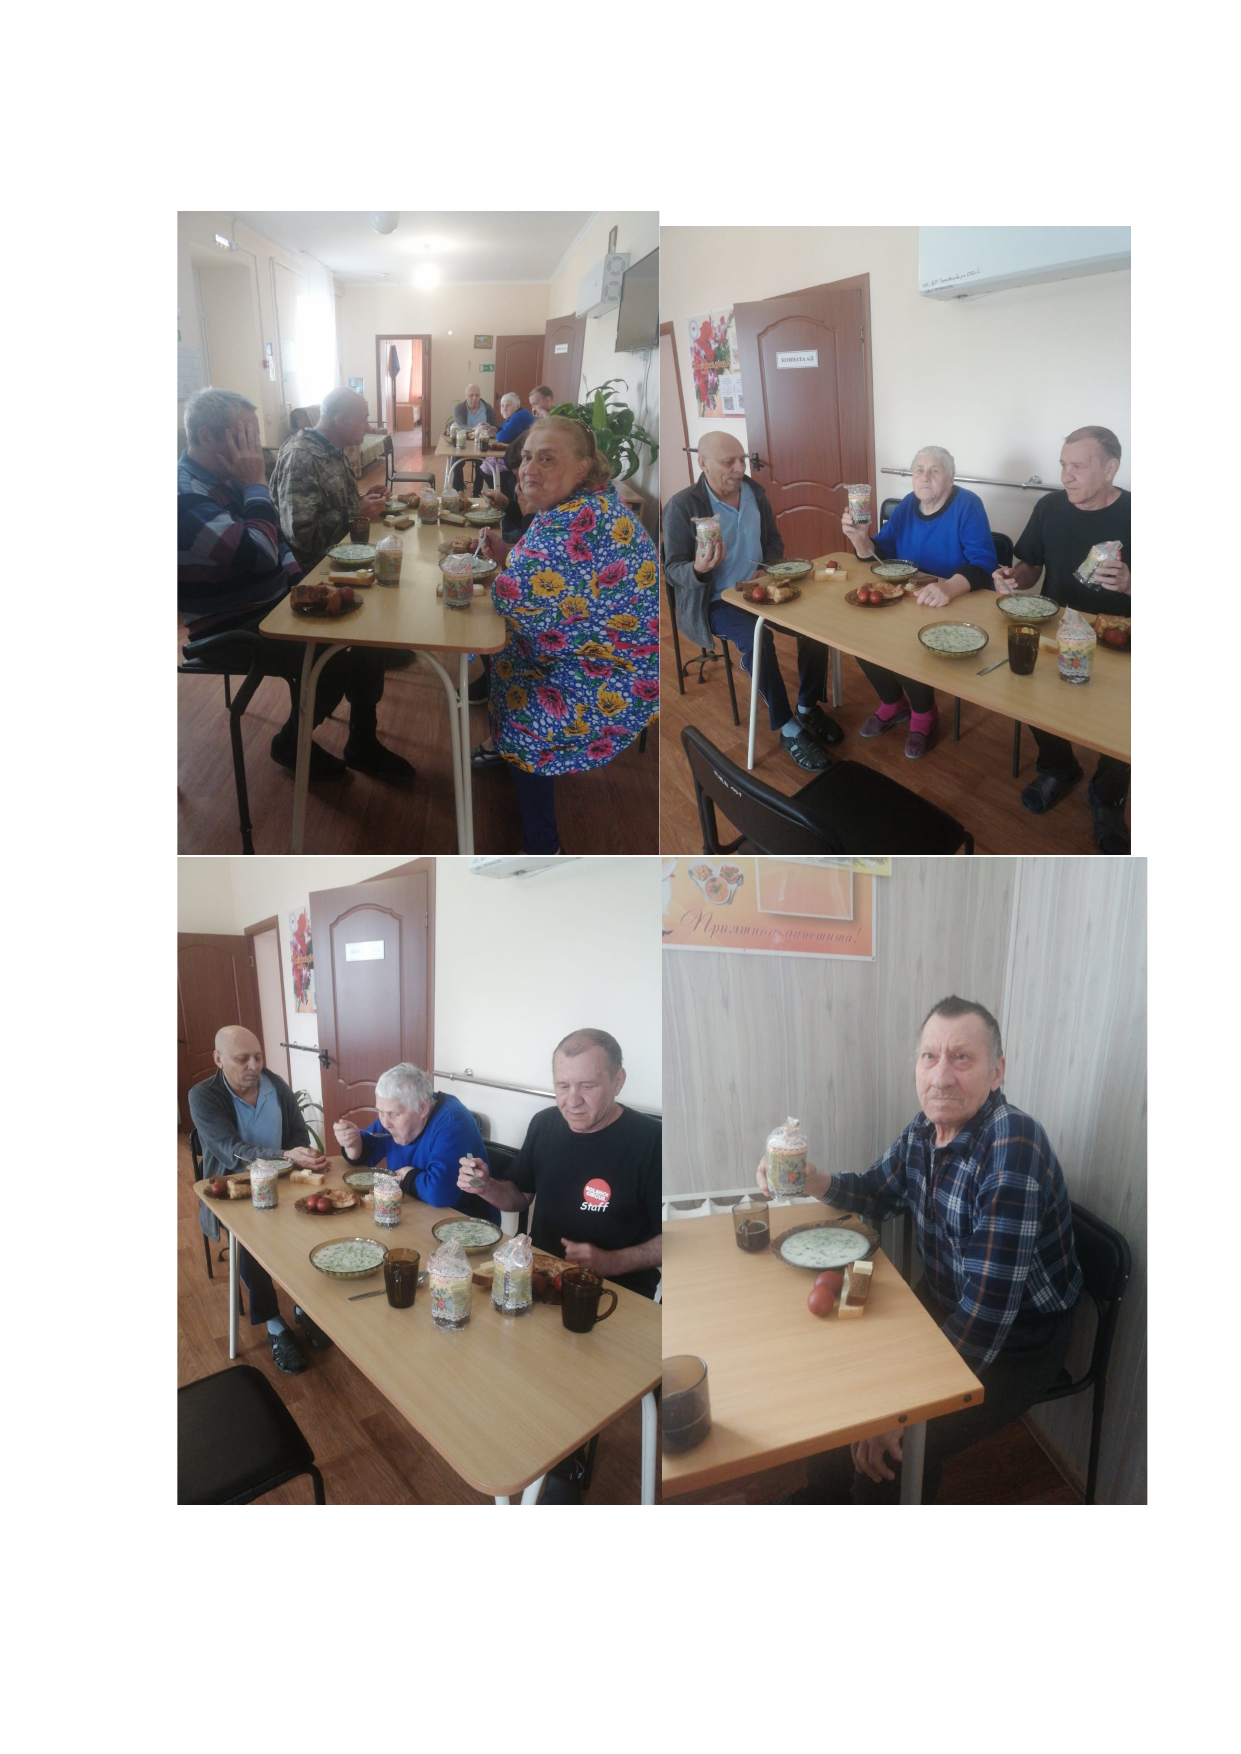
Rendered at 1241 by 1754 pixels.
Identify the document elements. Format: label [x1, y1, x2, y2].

picture [177, 211, 1131, 855]
picture [177, 857, 1148, 1505]
